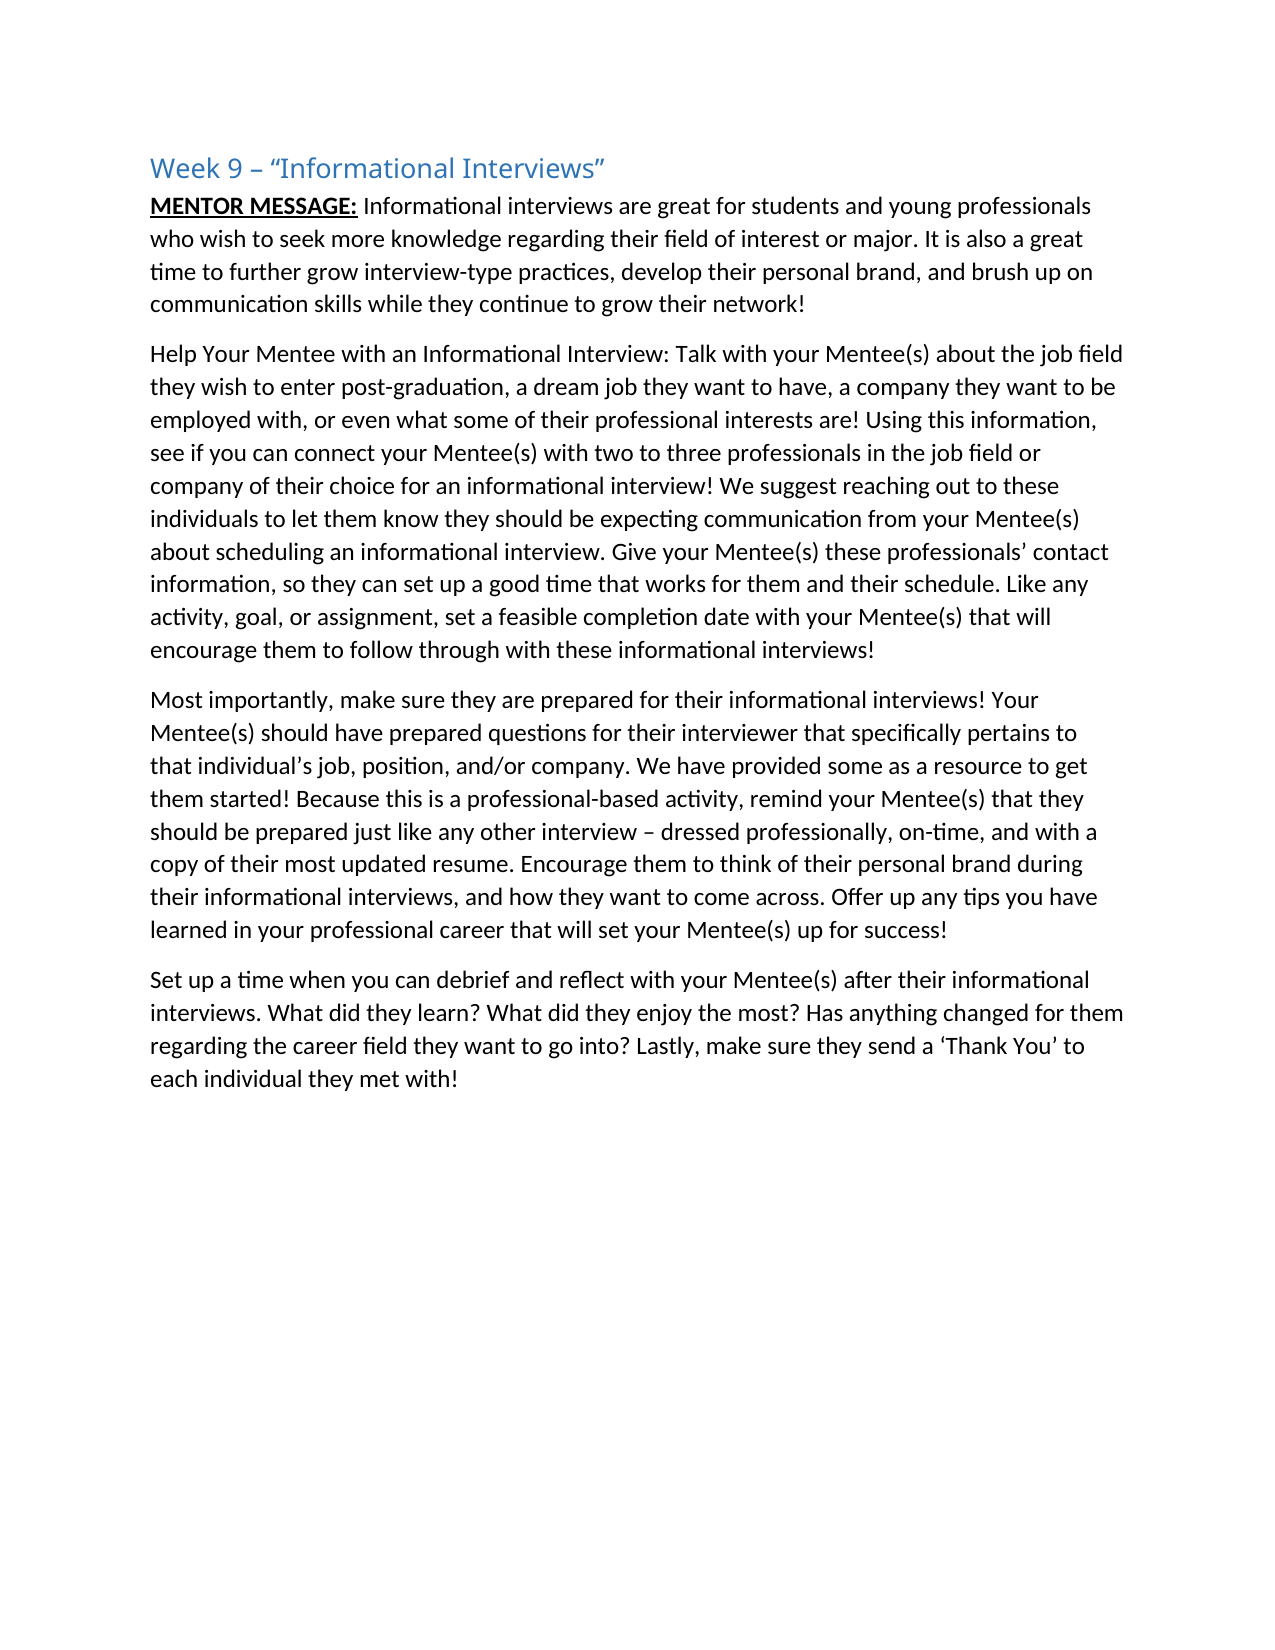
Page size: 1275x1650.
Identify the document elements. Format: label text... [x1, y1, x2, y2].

text Set up a time when you can debrief and reflect with your Mentee(s) after their informational interviews. What did they learn? What did they enjoy the most? Has anything changed for them regarding the career field they want to go into? Lastly, make sure they send a ‘Thank You’ to each individual they met with! [150, 964, 1125, 1093]
text Most importantly, make sure they are prepared for their informational interviews! Your Mentee(s) should have prepared questions for their interviewer that specifically pertains to that individual’s job, position, and/or company. We have provided some as a resource to get them started! Because this is a professional-based activity, remind your Mentee(s) that they should be prepared just like any other interview – dressed professionally, on-time, and with a copy of their most updated resume. Encourage them to think of their personal brand during their informational interviews, and how they want to come across. Offer up any tips you have learned in your professional career that will set your Mentee(s) up for success! [150, 684, 1125, 945]
text Help Your Mentee with an Informational Interview: Talk with your Mentee(s) about the job field they wish to enter post-graduation, a dream job they want to have, a company they want to be employed with, or even what some of their professional interests are! Using this information, see if you can connect your Mentee(s) with two to three professionals in the job field or company of their choice for an informational interview! We suggest reaching out to these individuals to let them know they should be expecting communication from your Mentee(s) about scheduling an informational interview. Give your Mentee(s) these professionals’ contact information, so they can set up a good time that works for them and their schedule. Like any activity, goal, or assignment, set a feasible completion date with your Mentee(s) that will encourage them to follow through with these informational interviews! [150, 338, 1125, 665]
text MENTOR MESSAGE: Informational interviews are great for students and young professionals who wish to seek more knowledge regarding their field of interest or major. It is also a great time to further grow interview-type practices, develop their personal brand, and brush up on communication skills while they continue to grow their network! [150, 190, 1125, 319]
subtitle Week 9 – “Informational Interviews” [150, 150, 1125, 187]
